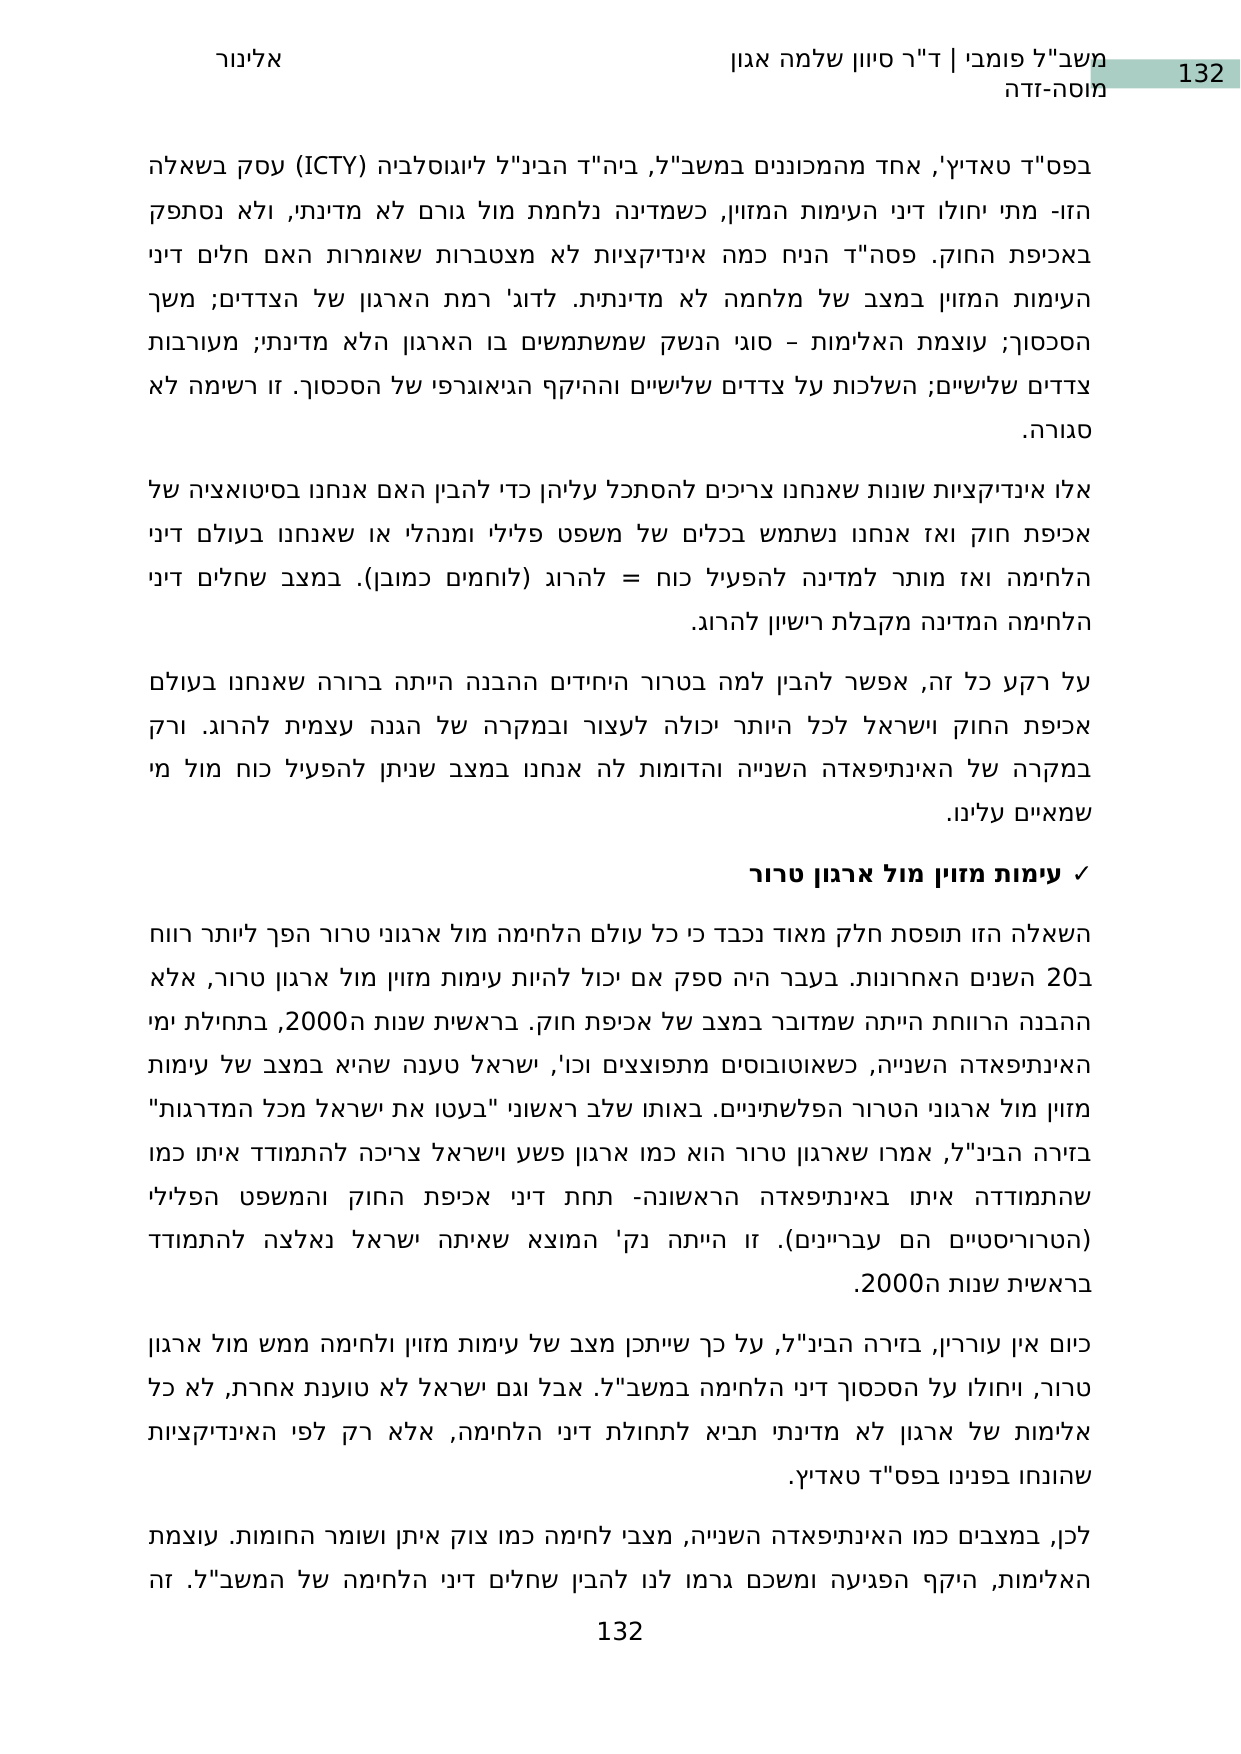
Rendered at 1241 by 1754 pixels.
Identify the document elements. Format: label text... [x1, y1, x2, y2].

text אלו אינדיקציות שונות שאנחנו צריכים להסתכל עליהן כדי להבין האם אנחנו בסיטואציה של אכיפת חוק ואז אנחנו נשתמש בכלים של משפט פלילי ומנהלי או שאנחנו בעולם דיני הלחימה ואז מותר למדינה להפעיל כוח = להרוג (לוחמים כמובן). במצב שחלים דיני הלחימה המדינה מקבלת רישיון להרוג. [148, 476, 1092, 636]
text בפס"ד טאדיץ', אחד מהמכוננים במשב"ל, ביה"ד הבינ"ל ליוגוסלביה (ICTY) עסק בשאלה הזו- מתי יחולו דיני העימות המזוין, כשמדינה נלחמת מול גורם לא מדינתי, ולא נסתפק באכיפת החוק. פסה"ד הניח כמה אינדיקציות לא מצטברות שאומרות האם חלים דיני העימות המזוין במצב של מלחמה לא מדינתית. לדוג' רמת הארגון של הצדדים; משך הסכסוך; עוצמת האלימות – סוגי הנשק שמשתמשים בו הארגון הלא מדינתי; מעורבות צדדים שלישיים; השלכות על צדדים שלישיים וההיקף הגיאוגרפי של הסכסוך. זו רשימה לא סגורה. [148, 148, 1092, 444]
text ✓ עימות מזוין מול ארגון טרור [148, 859, 1092, 888]
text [148, 1521, 1092, 1594]
text השאלה הזו תופסת חלק מאוד נכבד כי כל עולם הלחימה מול ארגוני טרור הפך ליותר רווח ב20 השנים האחרונות. בעבר היה ספק אם יכול להיות עימות מזוין מול ארגון טרור, אלא ההבנה הרווחת הייתה שמדובר במצב של אכיפת חוק. בראשית שנות ה2000, בתחילת ימי האינתיפאדה השנייה, כשאוטובוסים מתפוצצים וכו', ישראל טענה שהיא במצב של עימות מזוין מול ארגוני הטרור הפלשתיניים. באותו שלב ראשוני "בעטו את ישראל מכל המדרגות" בזירה הבינ"ל, אמרו שארגון טרור הוא כמו ארגון פשע וישראל צריכה להתמודד איתו כמו שהתמודדה איתו באינתיפאדה הראשונה- תחת דיני אכיפת החוק והמשפט הפלילי (הטרוריסטיים הם עבריינים). זו הייתה נק' המוצא שאיתה ישראל נאלצה להתמודד בראשית שנות ה2000. [148, 919, 1092, 1298]
text על רקע כל זה, אפשר להבין למה בטרור היחידים ההבנה הייתה ברורה שאנחנו בעולם אכיפת החוק וישראל לכל היותר יכולה לעצור ובמקרה של הגנה עצמית להרוג. ורק במקרה של האינתיפאדה השנייה והדומות לה אנחנו במצב שניתן להפעיל כוח מול מי שמאיים עלינו. [148, 667, 1092, 828]
text כיום אין עוררין, בזירה הבינ"ל, על כך שייתכן מצב של עימות מזוין ולחימה ממש מול ארגון טרור, ויחולו על הסכסוך דיני הלחימה במשב"ל. אבל וגם ישראל לא טוענת אחרת, לא כל אלימות של ארגון לא מדינתי תביא לתחולת דיני הלחימה, אלא רק לפי האינדיקציות שהונחו בפנינו בפס"ד טאדיץ. [148, 1330, 1092, 1490]
